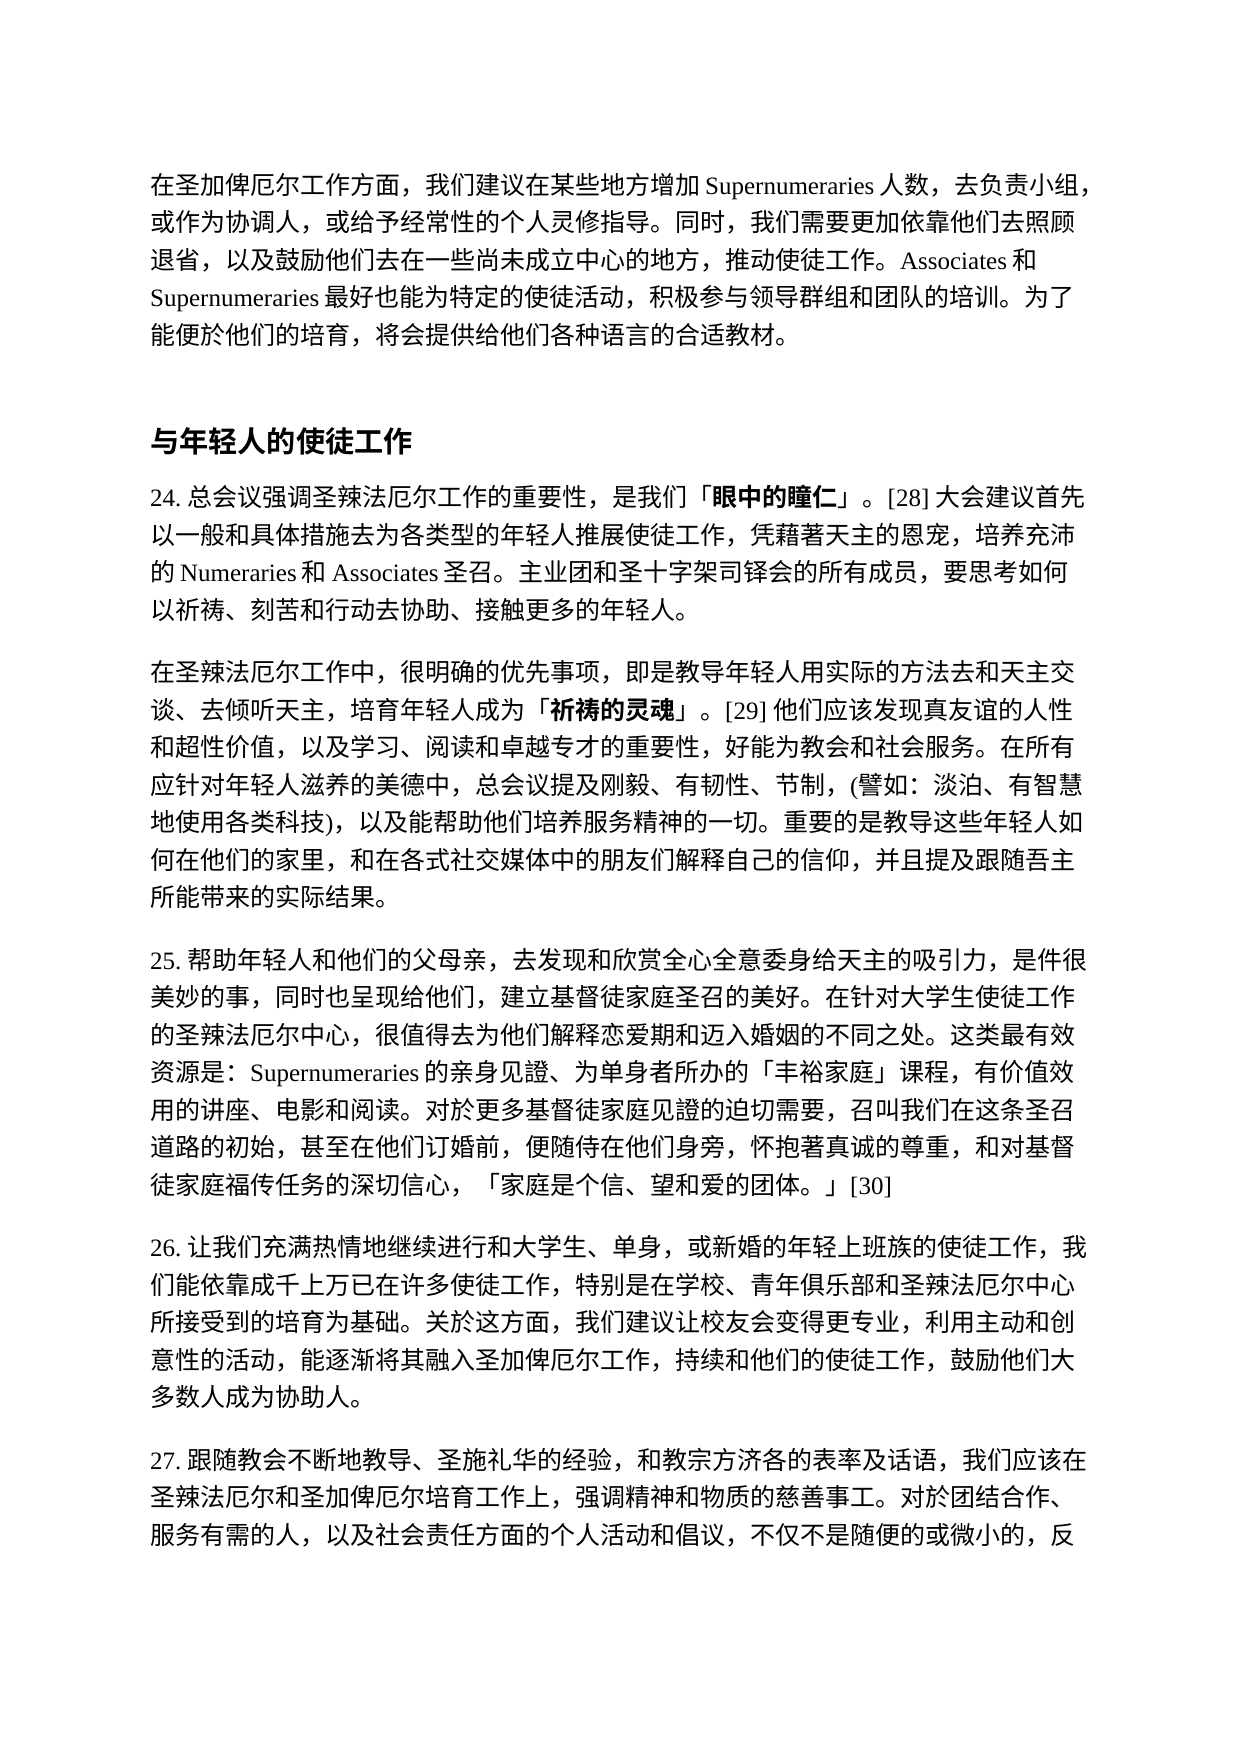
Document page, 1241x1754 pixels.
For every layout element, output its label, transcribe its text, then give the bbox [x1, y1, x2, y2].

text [150, 1439, 1090, 1552]
text 在圣辣法厄尔工作中，很明确的优先事项，即是教导年轻人用实际的方法去和天主交谈、去倾听天主，培育年轻人成为「祈祷的灵魂」。[29] 他们应该发现真友谊的人性和超性价值，以及学习、阅读和卓越专才的重要性，好能为教会和社会服务。在所有应针对年轻人滋养的美德中，总会议提及刚毅、有韧性、节制，(譬如：淡泊、有智慧地使用各类科技)，以及能帮助他们培养服务精神的一切。重要的是教导这些年轻人如何在他们的家里，和在各式社交媒体中的朋友们解释自己的信仰，并且提及跟随吾主所能带来的实际结果。 [150, 652, 1090, 914]
text 24. 总会议强调圣辣法厄尔工作的重要性，是我们「眼中的瞳仁」。[28] 大会建议首先以一般和具体措施去为各类型的年轻人推展使徒工作，凭藉著天主的恩宠，培养充沛的Numeraries和Associates圣召。主业团和圣十字架司铎会的所有成员，要思考如何以祈祷、刻苦和行动去协助、接触更多的年轻人。 [150, 477, 1090, 627]
subtitle 与年轻人的使徒工作 [150, 402, 1090, 477]
text 在圣加俾厄尔工作方面，我们建议在某些地方增加Supernumeraries人数，去负责小组，或作为协调人，或给予经常性的个人灵修指导。同时，我们需要更加依靠他们去照顾退省，以及鼓励他们去在一些尚未成立中心的地方，推动使徒工作。Associates和Supernumeraries最好也能为特定的使徒活动，积极参与领导群组和团队的培训。为了能便於他们的培育，将会提供给他们各种语言的合适教材。 [150, 164, 1090, 352]
text 26. 让我们充满热情地继续进行和大学生、单身，或新婚的年轻上班族的使徒工作，我们能依靠成千上万已在许多使徒工作，特别是在学校、青年俱乐部和圣辣法厄尔中心所接受到的培育为基础。关於这方面，我们建议让校友会变得更专业，利用主动和创意性的活动，能逐渐将其融入圣加俾厄尔工作，持续和他们的使徒工作，鼓励他们大多数人成为协助人。 [150, 1227, 1090, 1414]
text 25. 帮助年轻人和他们的父母亲，去发现和欣赏全心全意委身给天主的吸引力，是件很美妙的事，同时也呈现给他们，建立基督徒家庭圣召的美好。在针对大学生使徒工作的圣辣法厄尔中心，很值得去为他们解释恋爱期和迈入婚姻的不同之处。这类最有效资源是：Supernumeraries的亲身见證、为单身者所办的「丰裕家庭」课程，有价值效用的讲座、电影和阅读。对於更多基督徒家庭见證的迫切需要，召叫我们在这条圣召道路的初始，甚至在他们订婚前，便随侍在他们身旁，怀抱著真诚的尊重，和对基督徒家庭福传任务的深切信心，「家庭是个信、望和爱的团体。」[30] [150, 939, 1090, 1202]
